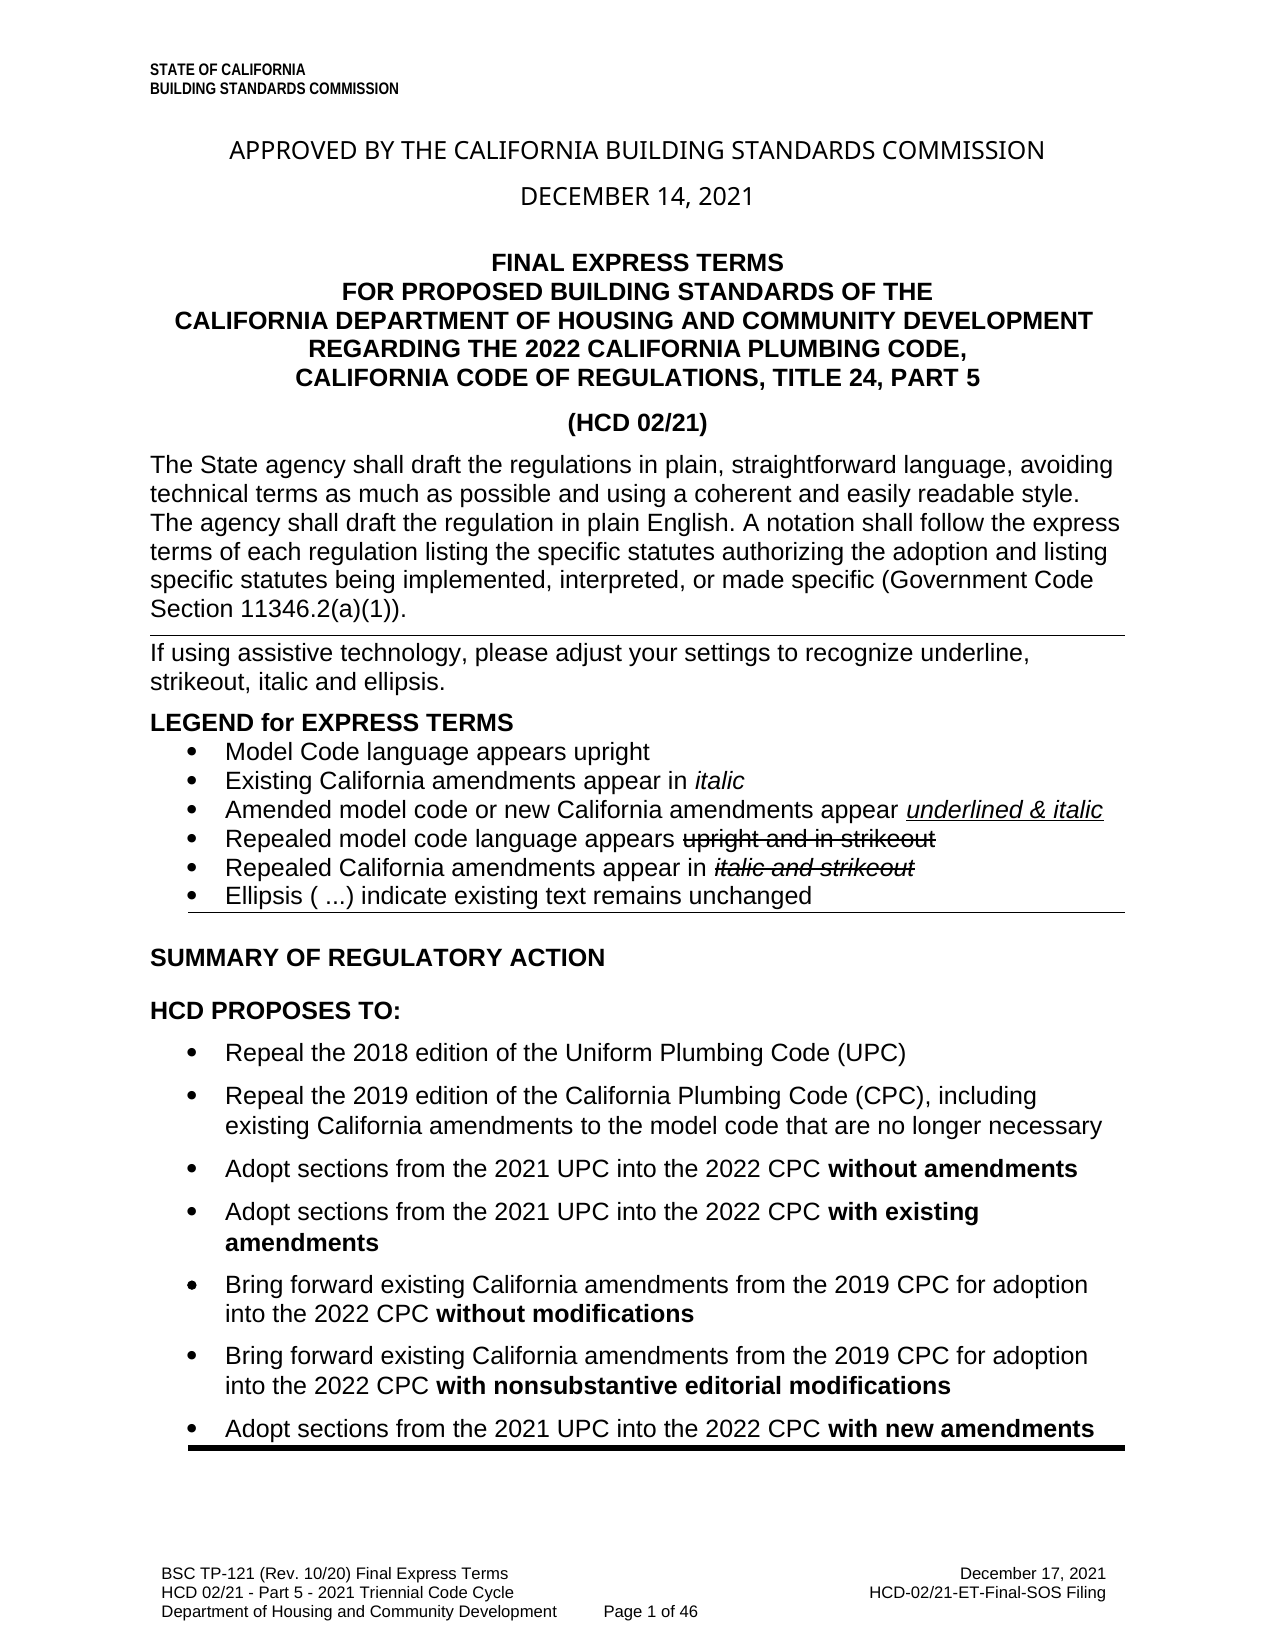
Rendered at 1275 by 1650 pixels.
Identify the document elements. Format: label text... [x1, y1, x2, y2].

text HCD PROPOSES TO: [150, 996, 1125, 1025]
list Repealed California amendments appear in italic and strikeout [187, 852, 1125, 881]
subtitle (HCD 02/21) [150, 404, 1125, 438]
list Adopt sections from the 2021 UPC into the 2022 CPC with new amendments [187, 1414, 1125, 1451]
list Bring forward existing California amendments from the 2019 CPC for adoption into the 2022 CPC without modifications [187, 1271, 1125, 1328]
subtitle FINAL EXPRESS TERMS FOR PROPOSED BUILDING STANDARDS OF THE CALIFORNIA DEPARTMENT OF HOUSING AND COMMUNITY DEVELOPMENT REGARDING THE 2022 CALIFORNIA PLUMBING CODE, CALIFORNIA CODE OF REGULATIONS, TITLE 24, PART 5 [150, 248, 1125, 392]
text The State agency shall draft the regulations in plain, straightforward language, avoiding technical terms as much as possible and using a coherent and easily readable style. The agency shall draft the regulation in plain English. A notation shall follow the express terms of each regulation listing the specific statutes authorizing the adoption and listing specific statutes being implemented, interpreted, or made specific (Government Code Section 11346.2(a)(1)). [150, 450, 1125, 623]
list Repeal the 2018 edition of the Uniform Plumbing Code (UPC) [187, 1038, 1125, 1066]
text APPROVED BY THE CALIFORNIA BUILDING STANDARDS COMMISSION [150, 132, 1125, 167]
list Existing California amendments appear in italic [187, 766, 1125, 795]
subtitle SUMMARY OF REGULATORY ACTION [150, 943, 1125, 971]
list Repeal the 2019 edition of the California Plumbing Code (CPC), including existing California amendments to the model code that are no longer necessary [187, 1081, 1125, 1140]
list Repealed model code language appears upright and in strikeout [187, 824, 1125, 852]
list Ellipsis ( ...) indicate existing text remains unchanged [187, 881, 1125, 913]
subtitle LEGEND for EXPRESS TERMS [150, 708, 1125, 737]
list Adopt sections from the 2021 UPC into the 2022 CPC with existing amendments [187, 1197, 1125, 1256]
text DECEMBER 14, 2021 [150, 179, 1125, 213]
list Model Code language appears upright [187, 737, 1125, 766]
list Bring forward existing California amendments from the 2019 CPC for adoption into the 2022 CPC with nonsubstantive editorial modifications [187, 1341, 1125, 1400]
list Adopt sections from the 2021 UPC into the 2022 CPC without amendments [187, 1154, 1125, 1183]
text If using assistive technology, please adjust your settings to recognize underline, strikeout, italic and ellipsis. [150, 636, 1125, 696]
list Amended model code or new California amendments appear underlined & italic [187, 795, 1125, 824]
